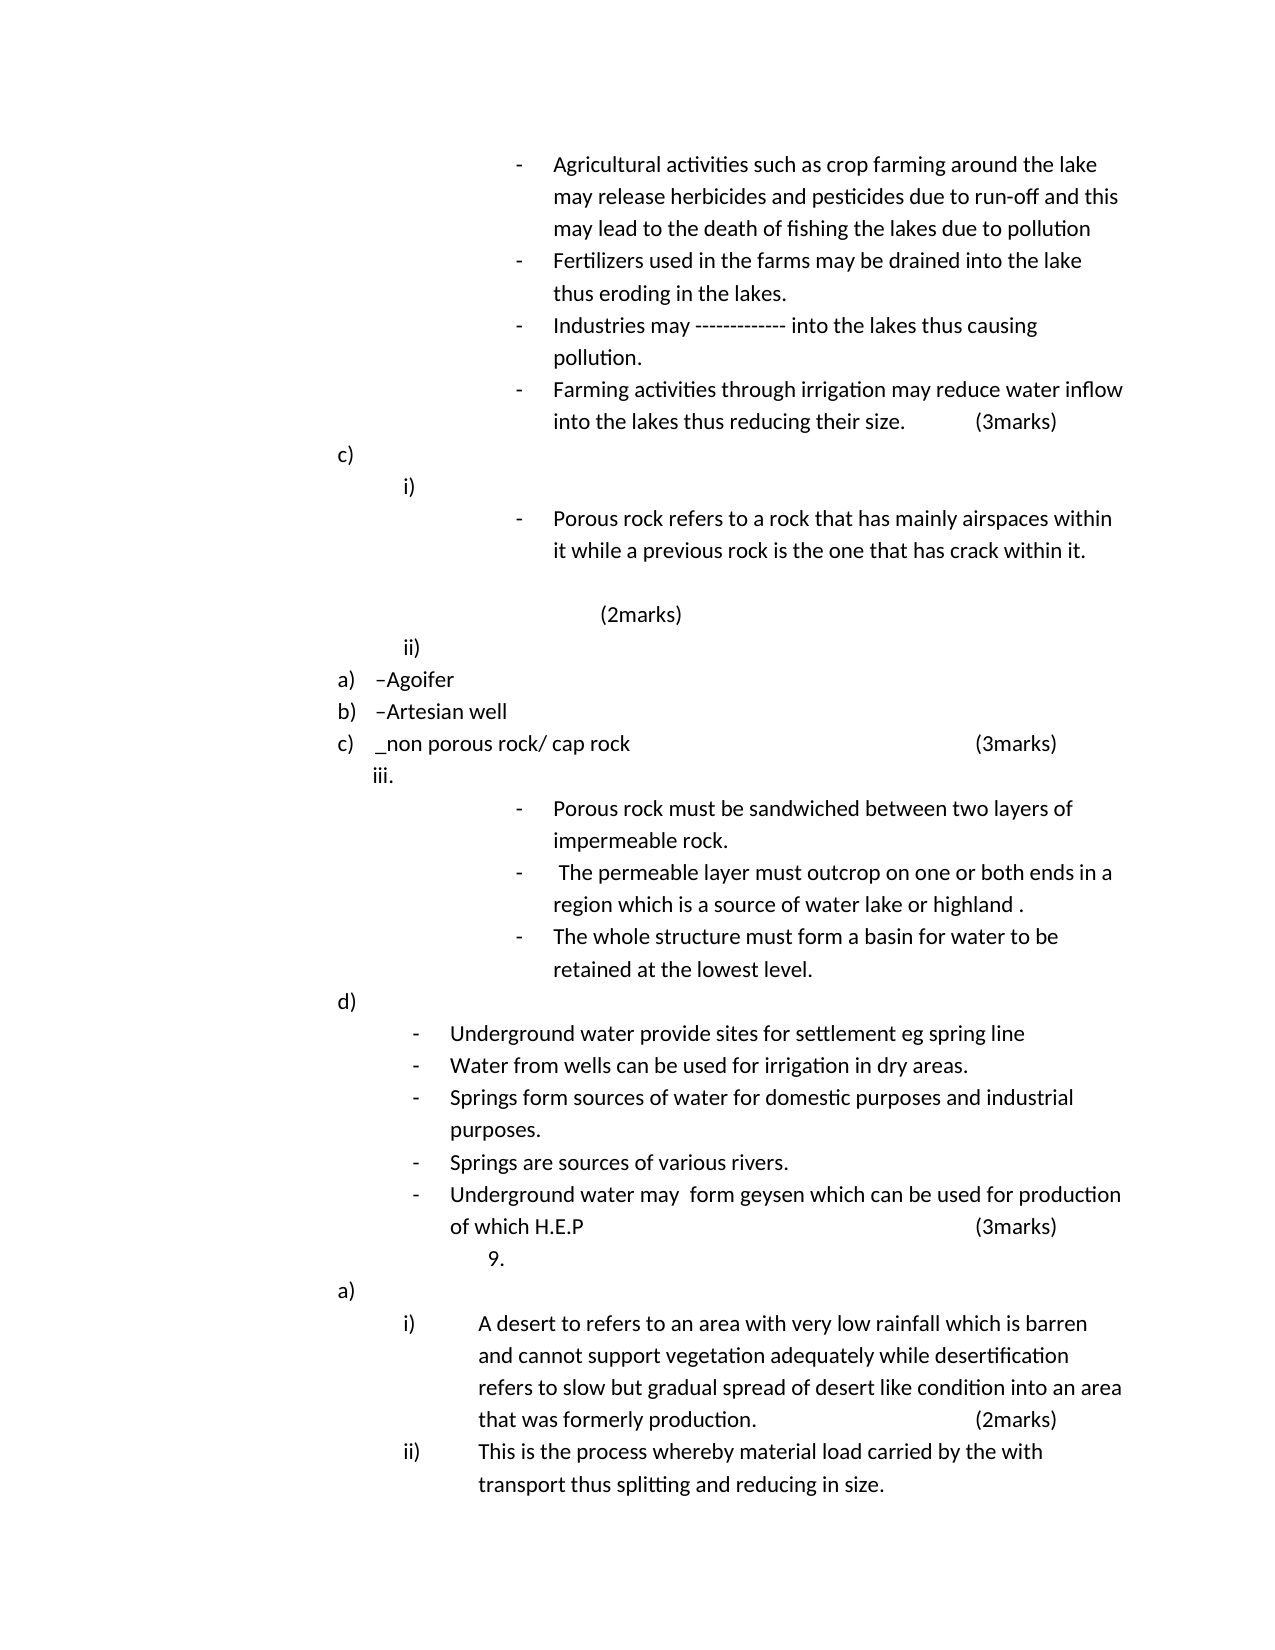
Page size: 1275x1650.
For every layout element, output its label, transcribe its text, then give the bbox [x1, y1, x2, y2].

list Porous rock refers to a rock that has mainly airspaces within it while a previous rock is the one that has crack within it. (2marks) [516, 504, 1125, 629]
list The whole structure must form a basin for water to be retained at the lowest level. [516, 922, 1125, 983]
list Water from wells can be used for irrigation in dry areas. [412, 1051, 1125, 1079]
list Springs form sources of water for domestic purposes and industrial purposes. [412, 1083, 1125, 1144]
list Springs are sources of various rivers. [412, 1148, 1125, 1176]
list Farming activities through irrigation may reduce water inflow into the lakes thus reducing their size. (3marks) [516, 375, 1125, 436]
list Porous rock must be sandwiched between two layers of impermeable rock. [516, 794, 1125, 854]
list –Artesian well [337, 697, 1125, 725]
list This is the process whereby material load carried by the with transport thus splitting and reducing in size. [403, 1437, 1125, 1498]
list –Agoifer [337, 665, 1125, 693]
list The permeable layer must outcrop on one or both ends in a region which is a source of water lake or highland . [516, 858, 1125, 918]
list A desert to refers to an area with very low rainfall which is barren and cannot support vegetation adequately while desertification refers to slow but gradual spread of desert like condition into an area that was formerly production. (2marks) [403, 1309, 1125, 1433]
list Underground water provide sites for settlement eg spring line [412, 1019, 1125, 1047]
list Industries may ------------- into the lakes thus causing pollution. [516, 311, 1125, 371]
list Agricultural activities such as crop farming around the lake may release herbicides and pesticides due to run-off and this may lead to the death of fishing the lakes due to pollution [516, 150, 1125, 242]
list Underground water may form geysen which can be used for production of which H.E.P (3marks) [412, 1180, 1125, 1240]
list _non porous rock/ cap rock (3marks) [337, 729, 1125, 757]
list Fertilizers used in the farms may be drained into the lake thus eroding in the lakes. [516, 247, 1125, 307]
